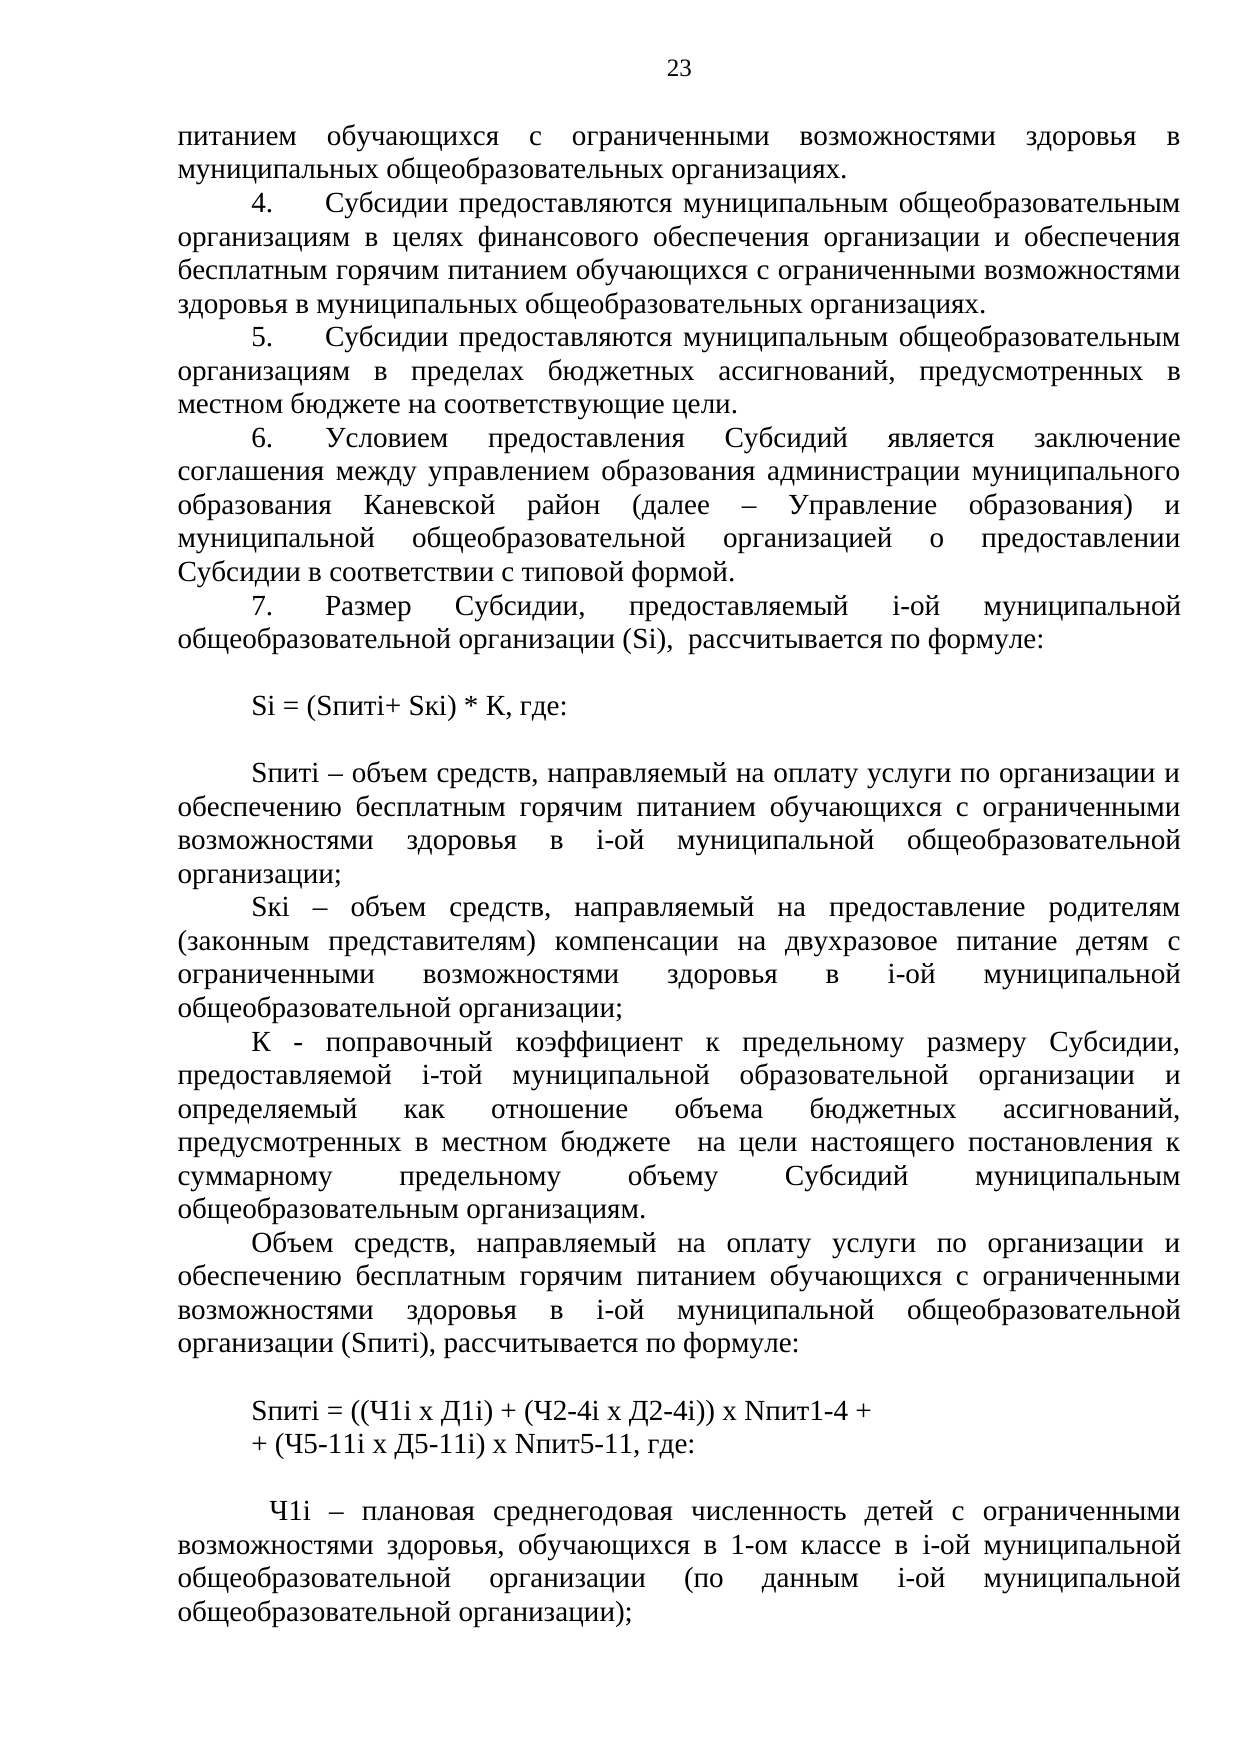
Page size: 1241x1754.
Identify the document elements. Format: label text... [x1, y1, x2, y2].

text Sпитi = ((Ч1i х Д1i) + (Ч2-4i х Д2-4i)) х Nпит1-4 + [177, 1393, 1181, 1426]
list Условием предоставления Субсидий является заключение соглашения между управлением образования администрации муниципального образования Каневской район (далее – Управление образования) и муниципальной общеобразовательной организацией о предоставлении Субсидии в соответствии с типовой формой. [177, 420, 1181, 588]
text Ч1i – плановая среднегодовая численность детей с ограниченными возможностями здоровья, обучающихся в 1-ом классе в i-ой муниципальной общеобразовательной организации (по данным i-ой муниципальной общеобразовательной организации); [177, 1493, 1181, 1627]
text Sпитi – объем средств, направляемый на оплату услуги по организации и обеспечению бесплатным горячим питанием обучающихся с ограниченными возможностями здоровья в i-ой муниципальной общеобразовательной организации; [177, 755, 1181, 889]
text + (Ч5-11i х Д5-11i) х Nпит5-11, где: [177, 1426, 1181, 1460]
list Субсидии предоставляются муниципальным общеобразовательным организациям в целях финансового обеспечения организации и обеспечения бесплатным горячим питанием обучающихся с ограниченными возможностями здоровья в муниципальных общеобразовательных организациях. [177, 185, 1181, 319]
list Размер Субсидии, предоставляемый i-ой муниципальной общеобразовательной организации (Si), рассчитывается по формуле: [177, 588, 1181, 655]
text К - поправочный коэффициент к предельному размеру Субсидии, предоставляемой i-той муниципальной образовательной организации и определяемый как отношение объема бюджетных ассигнований, предусмотренных в местном бюджете на цели настоящего постановления к суммарному предельному объему Субсидий муниципальным общеобразовательным организациям. [177, 1024, 1181, 1225]
text Si = (Sпитi+ Sкi) * К, где: [177, 688, 1181, 722]
text Sкi – объем средств, направляемый на предоставление родителям (законным представителям) компенсации на двухразовое питание детям с ограниченными возможностями здоровья в i-ой муниципальной общеобразовательной организации; [177, 889, 1181, 1024]
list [177, 118, 1181, 185]
text Объем средств, направляемый на оплату услуги по организации и обеспечению бесплатным горячим питанием обучающихся с ограниченными возможностями здоровья в i-ой муниципальной общеобразовательной организации (Sпитi), рассчитывается по формуле: [177, 1225, 1181, 1359]
list Субсидии предоставляются муниципальным общеобразовательным организациям в пределах бюджетных ассигнований, предусмотренных в местном бюджете на соответствующие цели. [177, 319, 1181, 420]
